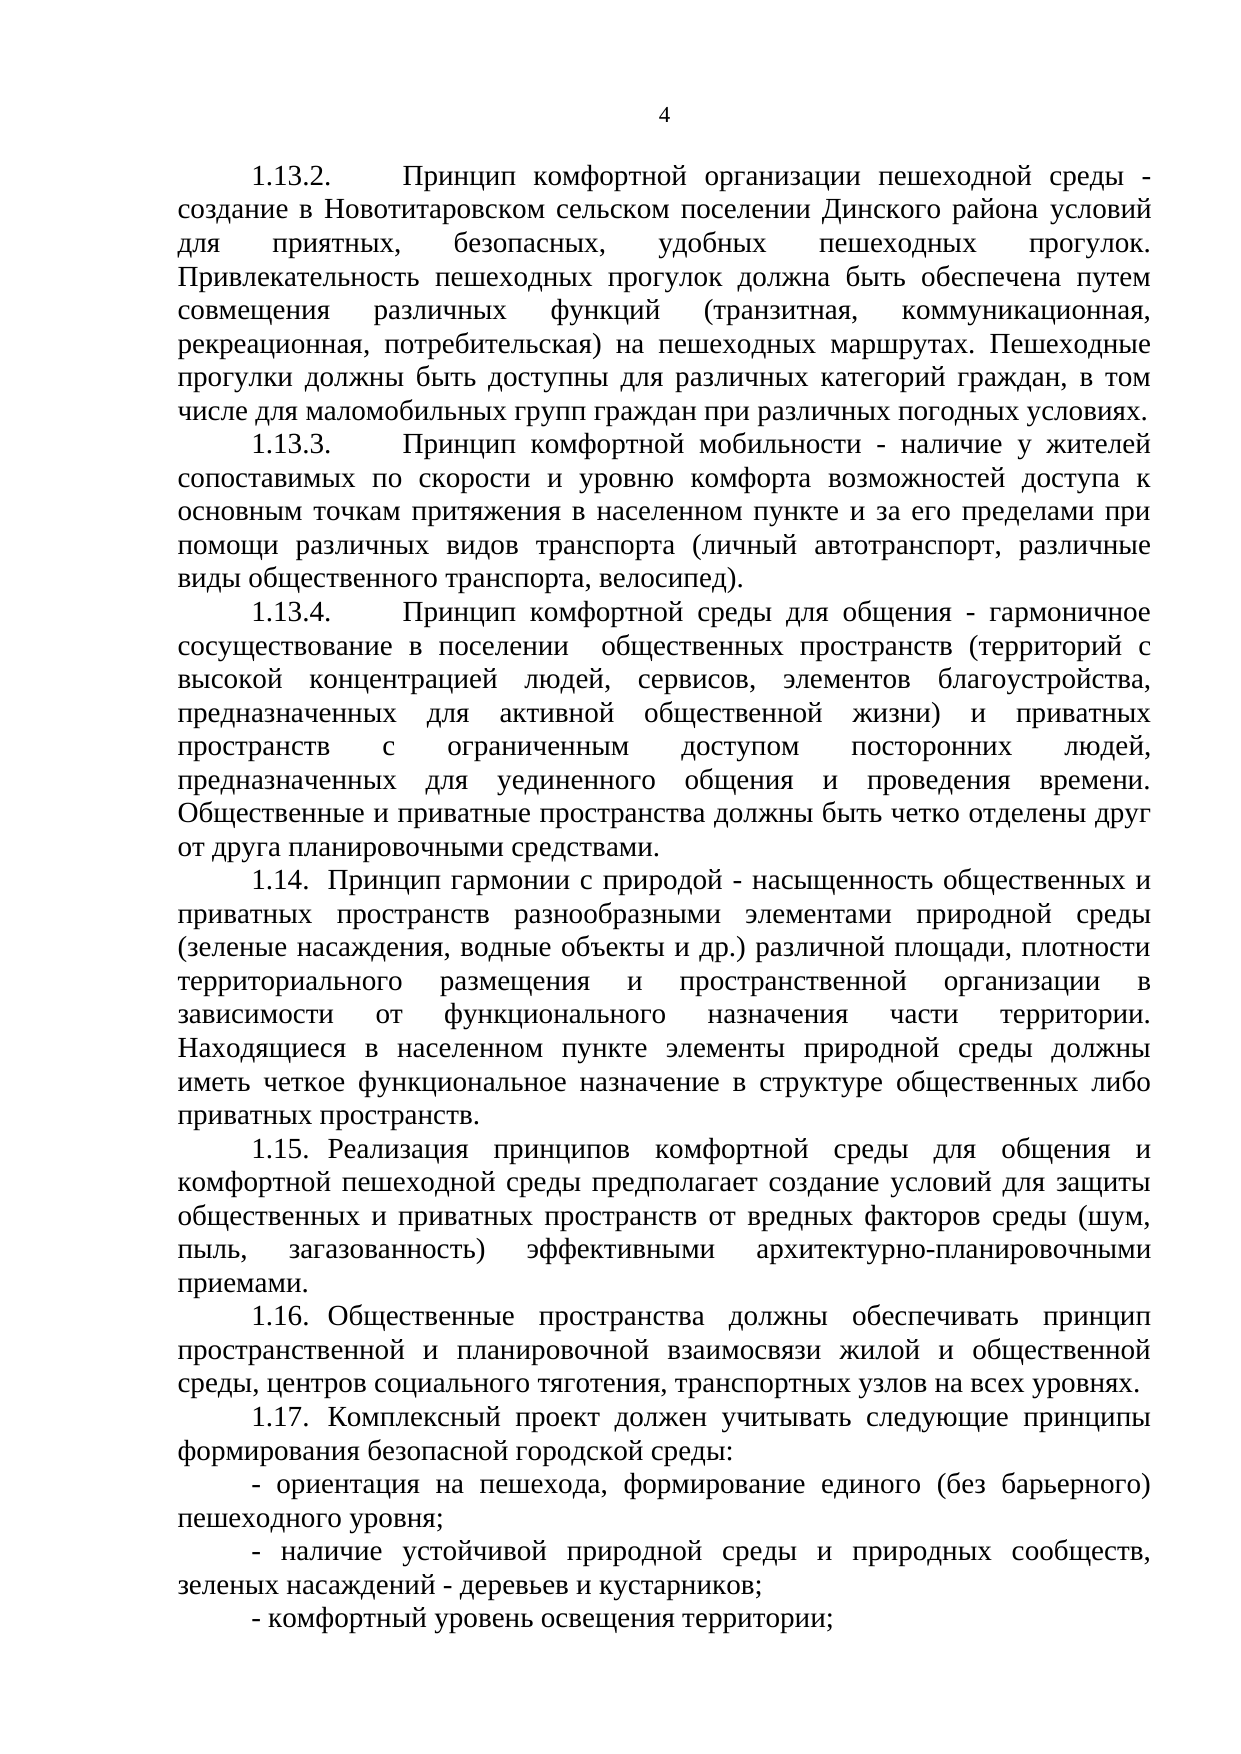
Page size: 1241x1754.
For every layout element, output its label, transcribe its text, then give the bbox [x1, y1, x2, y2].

text - наличие устойчивой природной среды и природных сообществ, зеленых насаждений - деревьев и кустарников; [177, 1533, 1152, 1600]
text - комфортный уровень освещения территории; [177, 1600, 1152, 1634]
text - ориентация на пешехода, формирование единого (без барьерного) пешеходного уровня; [177, 1466, 1152, 1533]
list Принцип гармонии с природой - насыщенность общественных и приватных пространств разнообразными элементами природной среды (зеленые насаждения, водные объекты и др.) различной площади, плотности территориального размещения и пространственной организации в зависимости от функционального назначения части территории. Находящиеся в населенном пункте элементы природной среды должны иметь четкое функциональное назначение в структуре общественных либо приватных пространств. [177, 862, 1152, 1131]
list Принцип комфортной организации пешеходной среды -создание в Новотитаровском сельском поселении Динского района условий для приятных, безопасных, удобных пешеходных прогулок. Привлекательность пешеходных прогулок должна быть обеспечена путем совмещения различных функций (транзитная, коммуникационная, рекреационная, потребительская) на пешеходных маршрутах. Пешеходные прогулки должны быть доступны для различных категорий граждан, в том числе для маломобильных групп граждан при различных погодных условиях. [177, 158, 1152, 426]
list Комплексный проект должен учитывать следующие принципы формирования безопасной городской среды: [177, 1399, 1152, 1466]
list Общественные пространства должны обеспечивать принцип пространственной и планировочной взаимосвязи жилой и общественной среды, центров социального тяготения, транспортных узлов на всех уровнях. [177, 1298, 1152, 1399]
list Принцип комфортной среды для общения - гармоничное сосуществование в поселении общественных пространств (территорий с высокой концентрацией людей, сервисов, элементов благоустройства, предназначенных для активной общественной жизни) и приватных пространств с ограниченным доступом посторонних людей, предназначенных для уединенного общения и проведения времени. Общественные и приватные пространства должны быть четко отделены друг от друга планировочными средствами. [177, 594, 1152, 862]
list Принцип комфортной мобильности - наличие у жителей сопоставимых по скорости и уровню комфорта возможностей доступа к основным точкам притяжения в населенном пункте и за его пределами при помощи различных видов транспорта (личный автотранспорт, различные виды общественного транспорта, велосипед). [177, 426, 1152, 594]
list Реализация принципов комфортной среды для общения и комфортной пешеходной среды предполагает создание условий для защиты общественных и приватных пространств от вредных факторов среды (шум, пыль, загазованность) эффективными архитектурно-планировочными приемами. [177, 1131, 1152, 1298]
